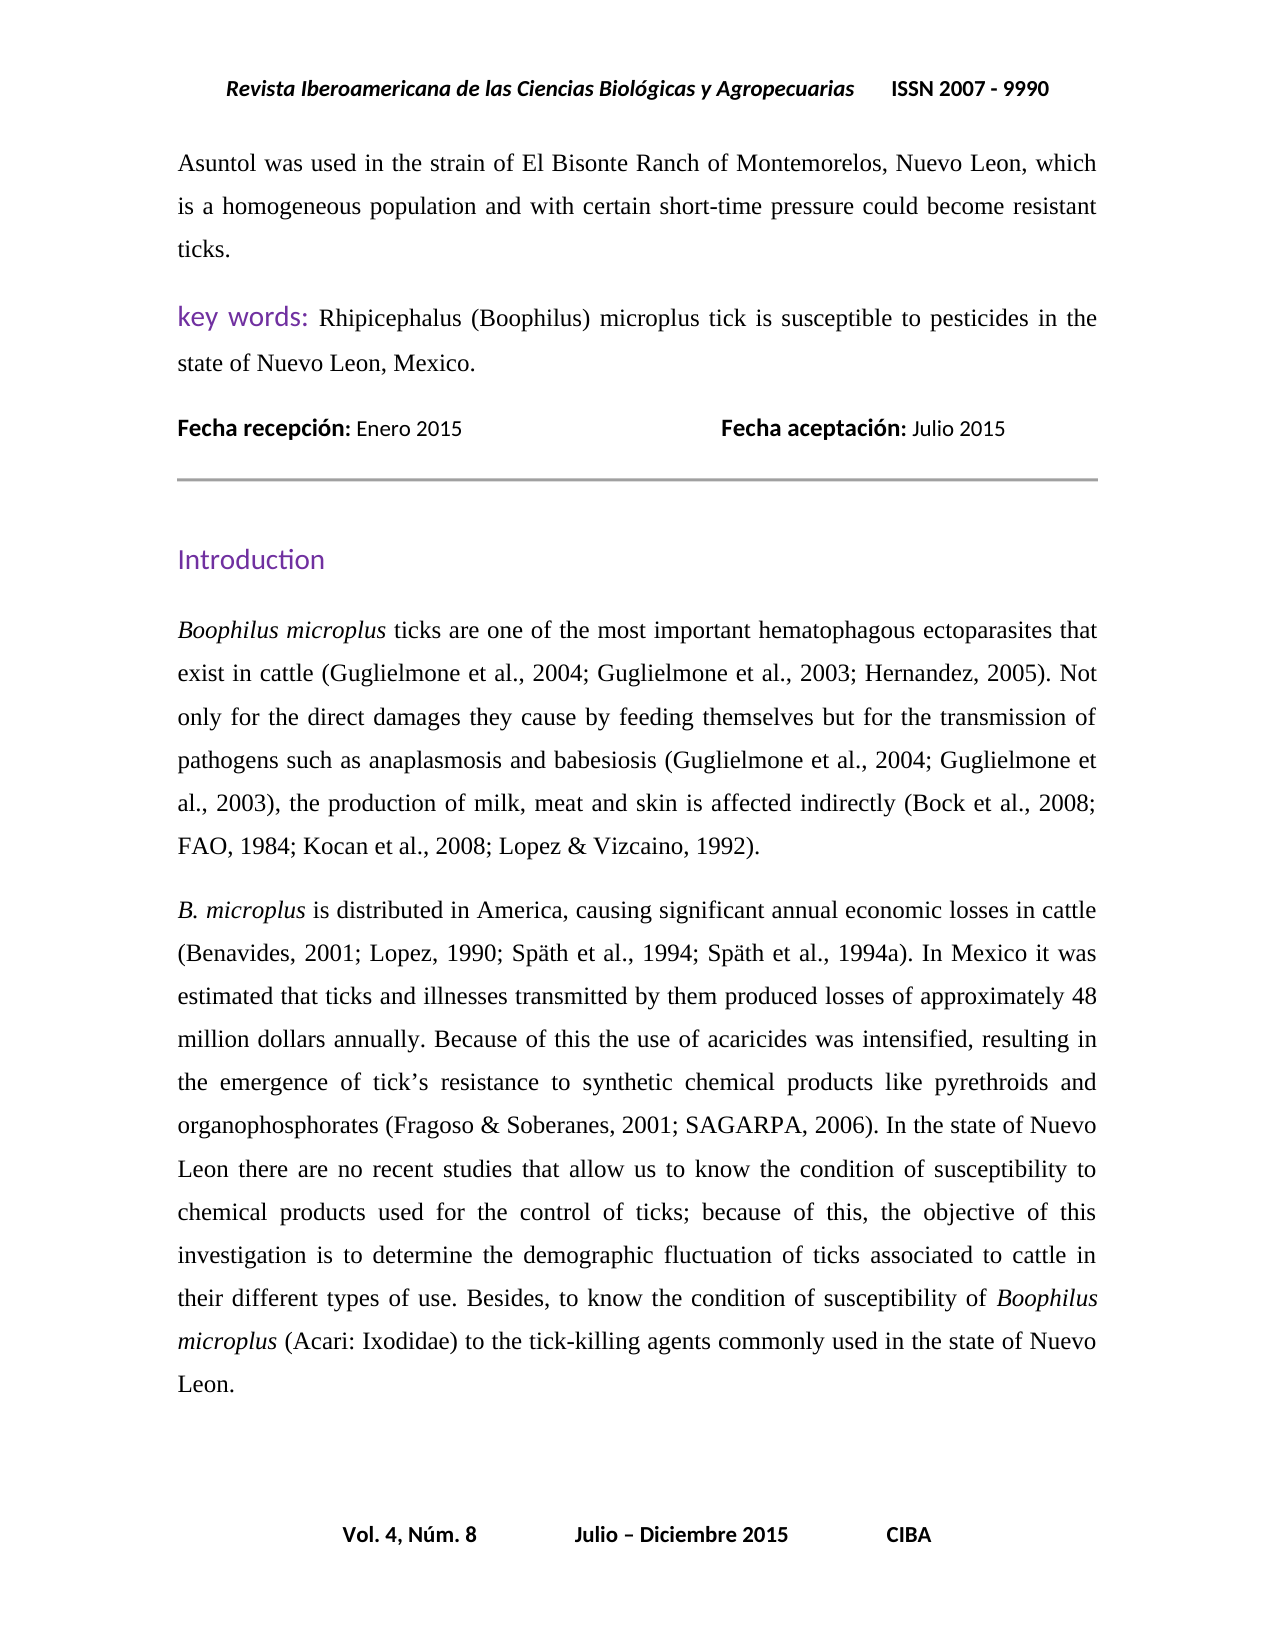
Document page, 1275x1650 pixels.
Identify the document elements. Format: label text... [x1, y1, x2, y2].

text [177, 148, 1098, 263]
text B. microplus is distributed in America, causing significant annual economic losses in cattle (Benavides, 2001; Lopez, 1990; Späth et al., 1994; Späth et al., 1994a). In Mexico it was estimated that ticks and illnesses transmitted by them produced losses of approximately 48 million dollars annually. Because of this the use of acaricides was intensified, resulting in the emergence of tick’s resistance to synthetic chemical products like pyrethroids and organophosphorates (Fragoso & Soberanes, 2001; SAGARPA, 2006). In the state of Nuevo Leon there are no recent studies that allow us to know the condition of susceptibility to chemical products used for the control of ticks; because of this, the objective of this investigation is to determine the demographic fluctuation of ticks associated to cattle in their different types of use. Besides, to know the condition of susceptibility of Boophilus microplus (Acari: Ixodidae) to the tick-killing agents commonly used in the state of Nuevo Leon. [177, 895, 1098, 1398]
text Boophilus microplus ticks are one of the most important hematophagous ectoparasites that exist in cattle (Guglielmone et al., 2004; Guglielmone et al., 2003; Hernandez, 2005). Not only for the direct damages they cause by feeding themselves but for the transmission of pathogens such as anaplasmosis and babesiosis (Guglielmone et al., 2004; Guglielmone et al., 2003), the production of milk, meat and skin is affected indirectly (Bock et al., 2008; FAO, 1984; Kocan et al., 2008; Lopez & Vizcaino, 1992). [177, 615, 1098, 860]
text key words: Rhipicephalus (Boophilus) microplus tick is susceptible to pesticides in the state of Nuevo Leon, Mexico. [177, 298, 1098, 377]
text Fecha recepción: Enero 2015 Fecha aceptación: Julio 2015 [177, 412, 1142, 442]
text Introduction [177, 541, 1098, 577]
